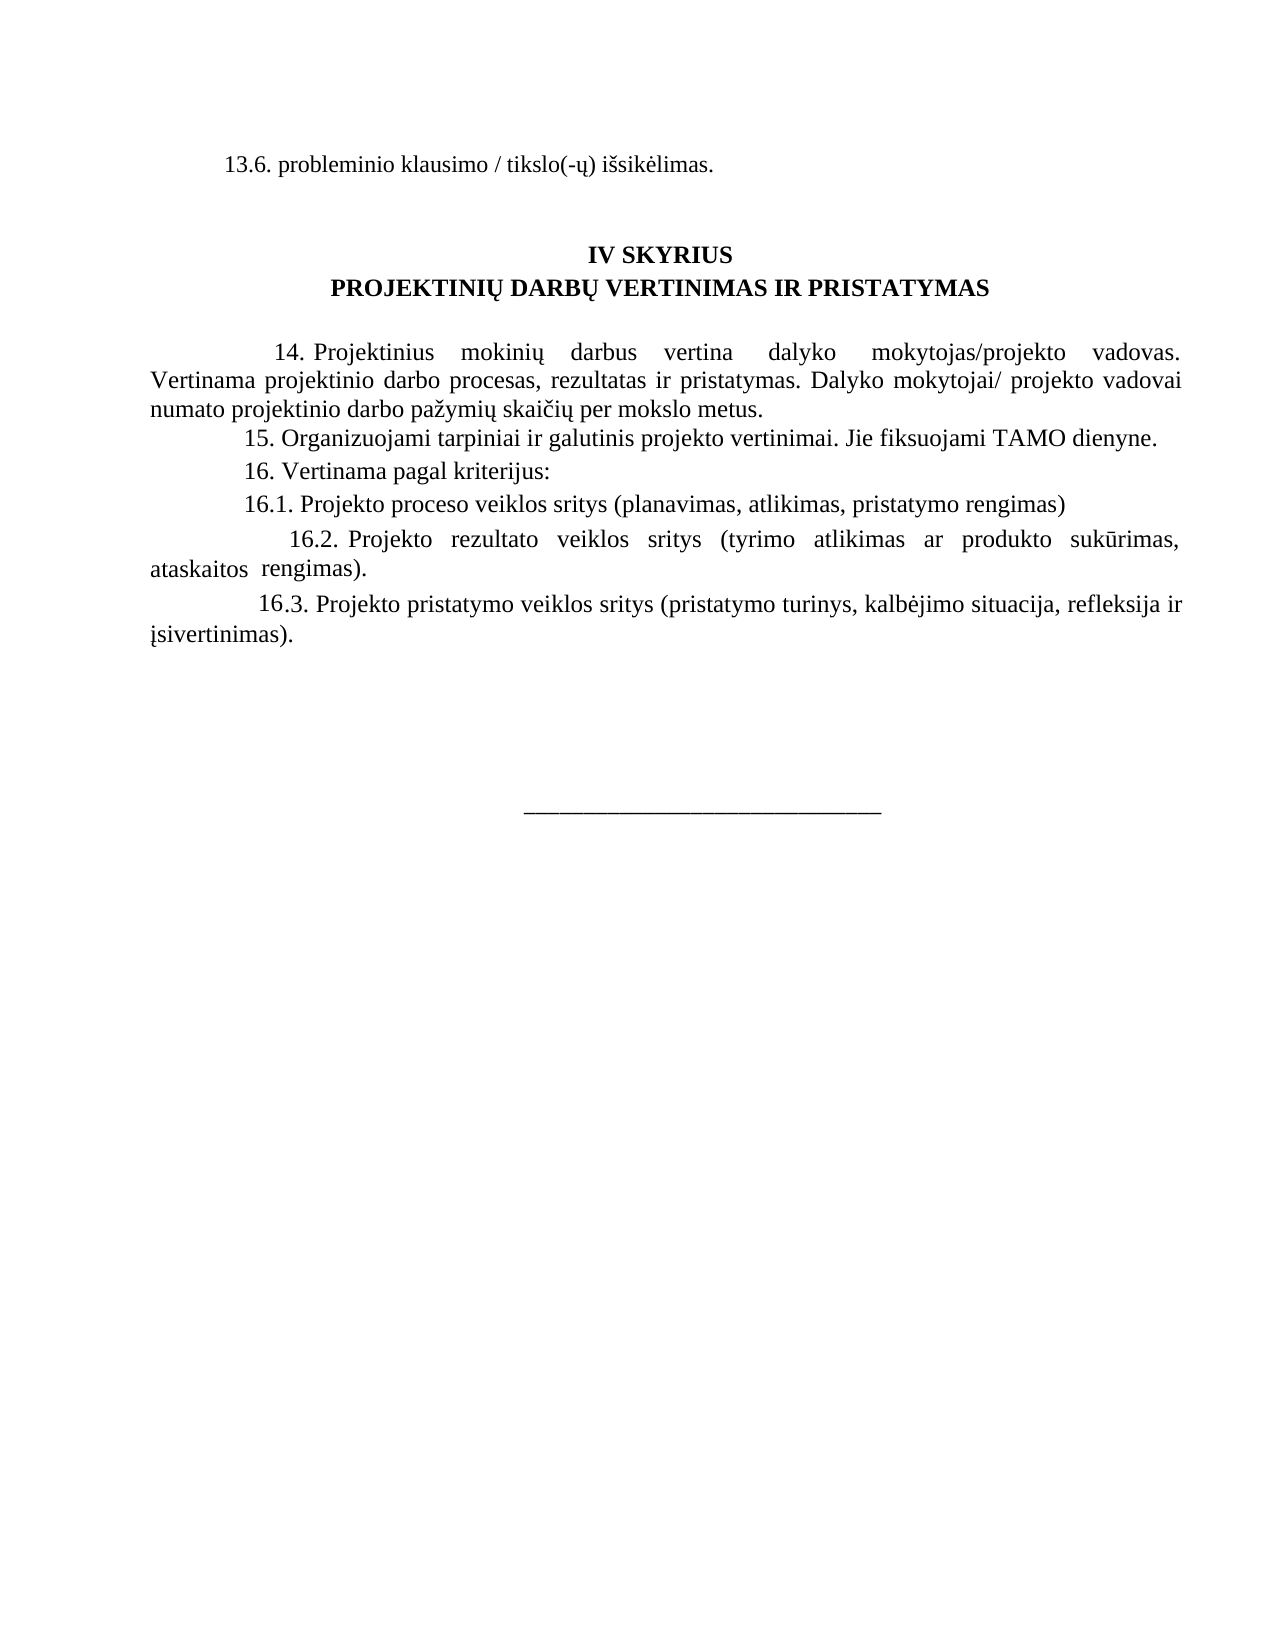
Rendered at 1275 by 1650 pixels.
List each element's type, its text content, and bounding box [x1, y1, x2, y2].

text 16.2. Projekto rezultato veiklos sritys (tyrimo atlikimas ar produkto sukūrimas, ataskaitos rengimas). [150, 523, 1184, 583]
text 16.1. Projekto proceso veiklos sritys (planavimas, atlikimas, pristatymo rengimas) [150, 489, 1184, 518]
text IV SKYRIUS [150, 240, 1171, 269]
text 15. Organizuojami tarpiniai ir galutinis projekto vertinimai. Jie fiksuojami TAMO dienyne. [150, 423, 1184, 452]
text 16. Vertinama pagal kriterijus: [150, 456, 1184, 485]
text 16.3. Projekto pristatymo veiklos sritys (pristatymo turinys, kalbėjimo situacija, refleksija ir įsivertinimas). [150, 588, 1184, 647]
text 14. Projektinius mokinių darbus vertina dalyko mokytojas/projekto vadovas. Vertinama projektinio darbo procesas, rezultatas ir pristatymas. Dalyko mokytojai/ projekto vadovai numato projektinio darbo pažymių skaičių per mokslo metus. [150, 337, 1184, 423]
text 13.6. probleminio klausimo / tikslo(-ų) išsikėlimas. [150, 150, 1181, 178]
text ______________________________ [150, 788, 1181, 817]
text PROJEKTINIŲ DARBŲ VERTINIMAS IR PRISTATYMAS [150, 273, 1171, 302]
